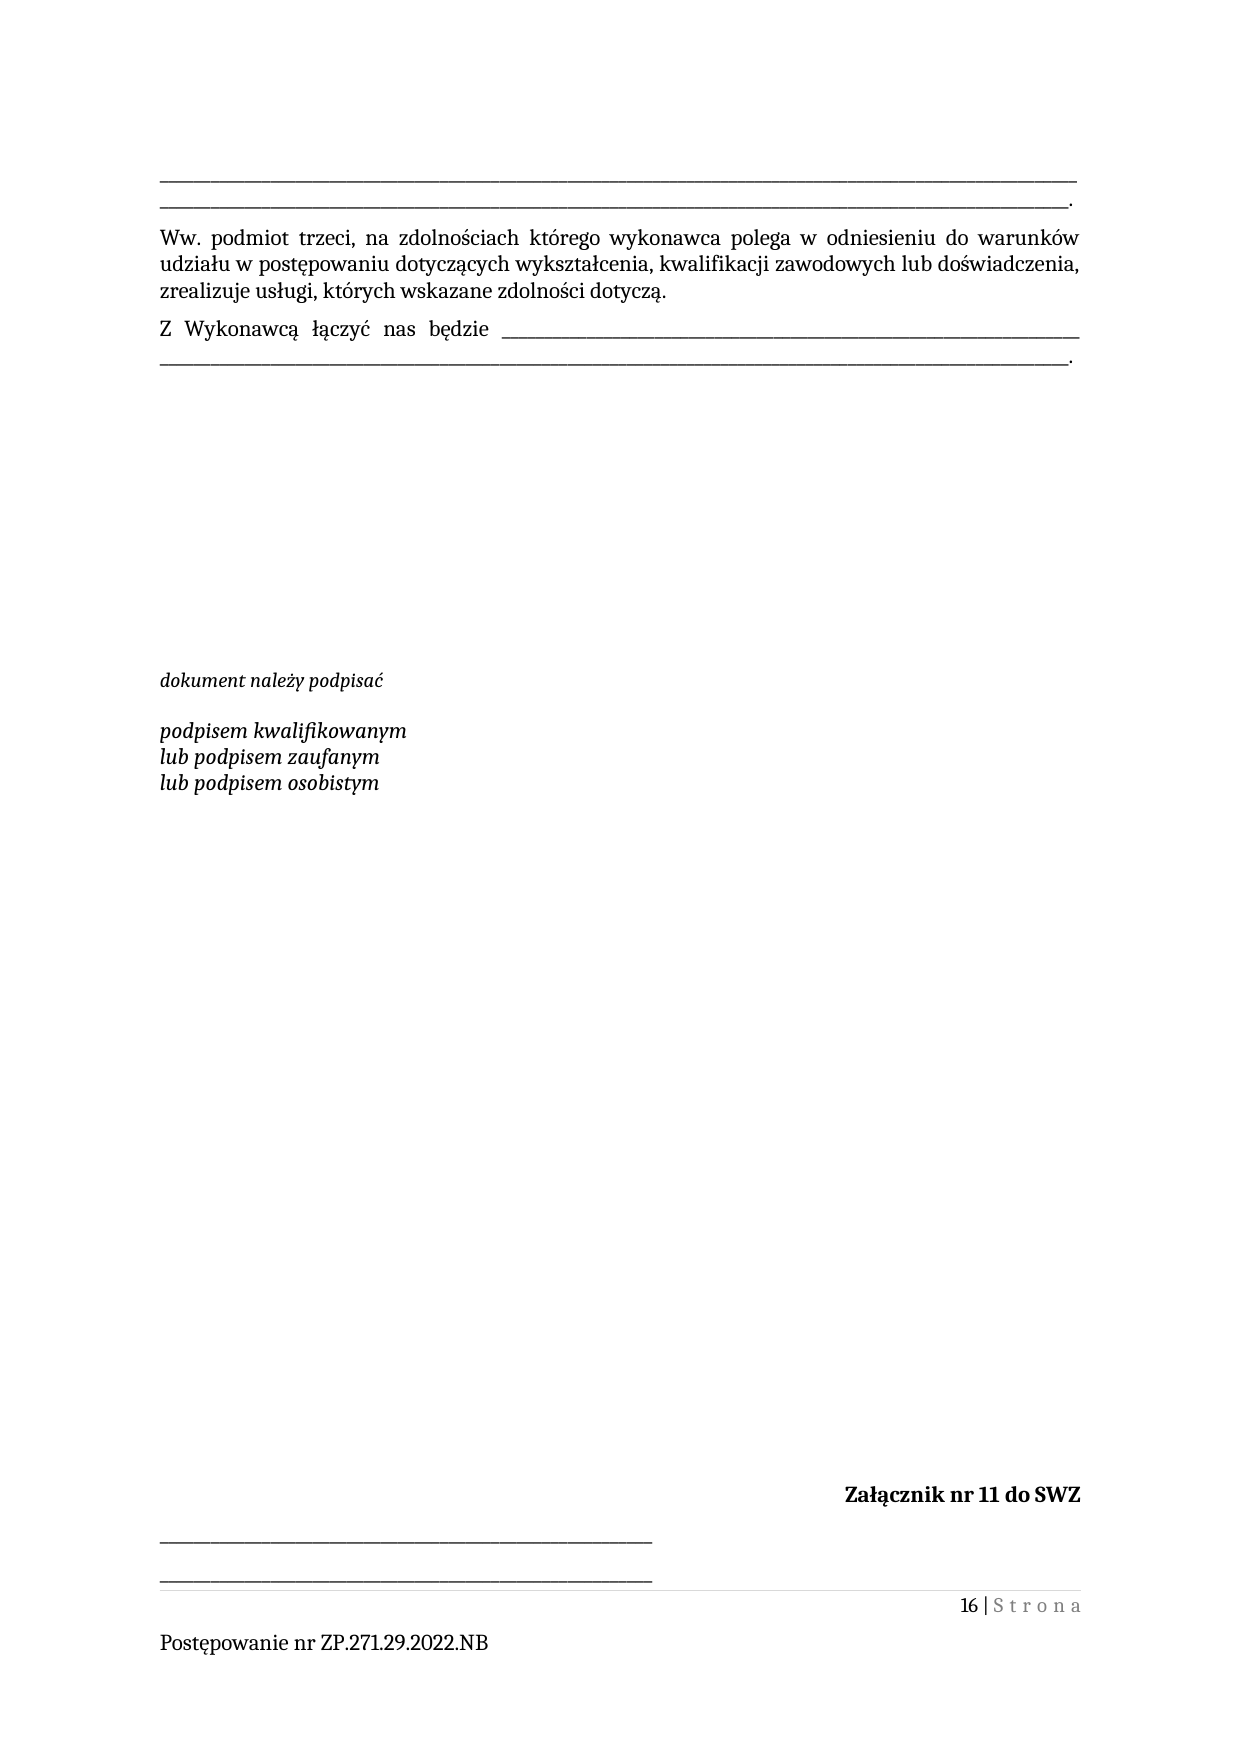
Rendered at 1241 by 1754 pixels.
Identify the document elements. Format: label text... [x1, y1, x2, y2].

text dokument należy podpisać [159, 669, 1081, 693]
text Załącznik nr 11 do SWZ [159, 1482, 1081, 1508]
text Ww. podmiot trzeci, na zdolnościach którego wykonawca polega w odniesieniu do warunków udziału w postępowaniu dotyczących wykształcenia, kwalifikacji zawodowych lub doświadczenia, zrealizuje usługi, których wskazane zdolności dotyczą. [159, 225, 1081, 304]
text podpisem kwalifikowanym [159, 717, 1081, 744]
text __________________________________________________________ [159, 1521, 1081, 1547]
text __________________________________________________________ [159, 1559, 1081, 1586]
text lub podpisem osobistym [159, 770, 1081, 797]
text lub podpisem zaufanym [159, 744, 1081, 770]
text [159, 159, 1081, 212]
text Z Wykonawcą łączyć nas będzie ____________________________________________________________________ ___________________________________________________________________________________________________________. [159, 316, 1081, 369]
